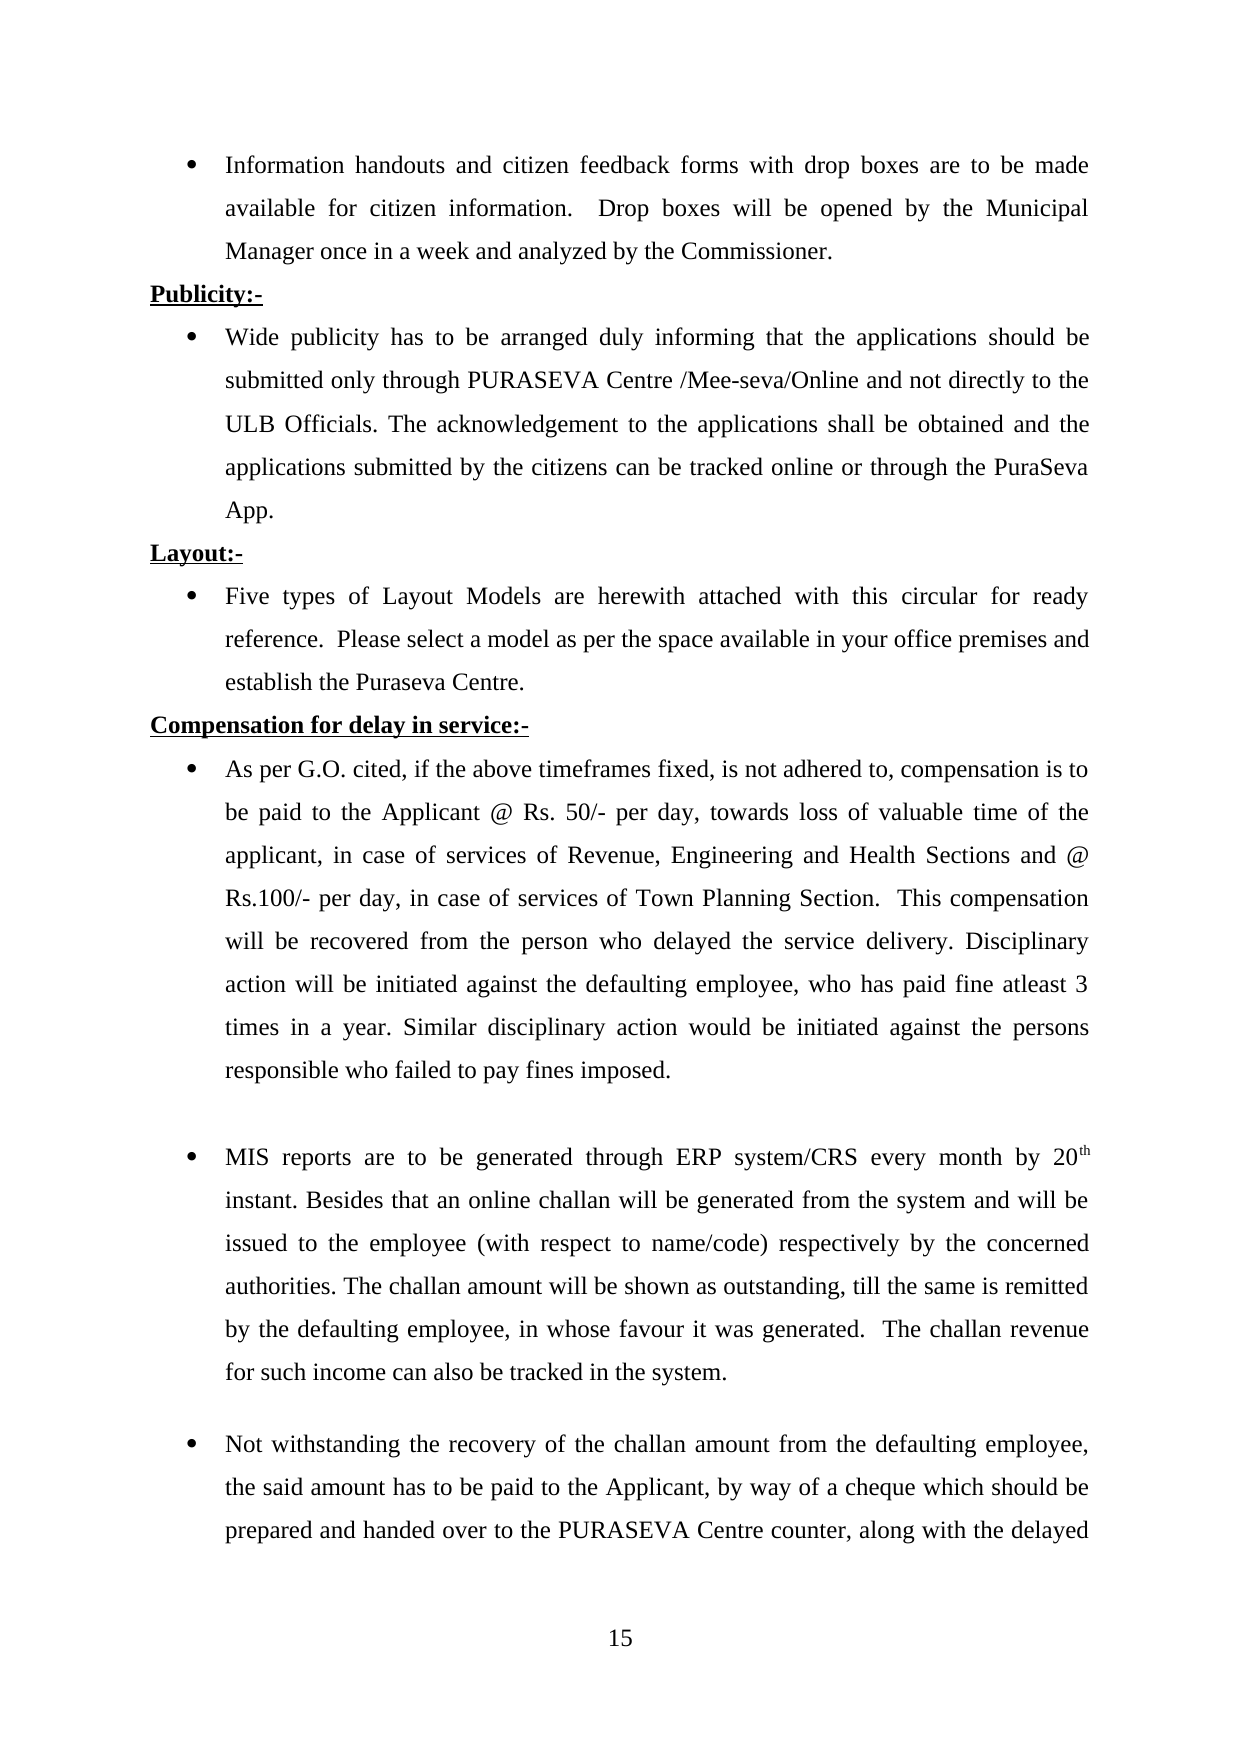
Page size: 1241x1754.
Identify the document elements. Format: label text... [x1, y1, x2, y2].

text Compensation for delay in service:- [150, 711, 1090, 739]
list Five types of Layout Models are herewith attached with this circular for ready reference. Please select a model as per the space available in your office premises and establish the Puraseva Centre. [187, 581, 1090, 696]
list Wide publicity has to be arranged duly informing that the applications should be submitted only through PURASEVA Centre /Mee-seva/Online and not directly to the ULB Officials. The acknowledgement to the applications shall be obtained and the applications submitted by the citizens can be tracked online or through the PuraSeva App. [187, 322, 1090, 524]
text Layout:- [150, 538, 1090, 567]
list As per G.O. cited, if the above timeframes fixed, is not adhered to, compensation is to be paid to the Applicant @ Rs. 50/- per day, towards loss of valuable time of the applicant, in case of services of Revenue, Engineering and Health Sections and @ Rs.100/- per day, in case of services of Town Planning Section. This compensation will be recovered from the person who delayed the service delivery. Disciplinary action will be initiated against the defaulting employee, who has paid fine atleast 3 times in a year. Similar disciplinary action would be initiated against the persons responsible who failed to pay fines imposed. [187, 754, 1090, 1084]
list MIS reports are to be generated through ERP system/CRS every month by 20th instant. Besides that an online challan will be generated from the system and will be issued to the employee (with respect to name/code) respectively by the concerned authorities. The challan amount will be shown as outstanding, till the same is remitted by the defaulting employee, in whose favour it was generated. The challan revenue for such income can also be tracked in the system. [187, 1142, 1090, 1386]
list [187, 1429, 1090, 1544]
text Publicity:- [150, 279, 1090, 308]
list Information handouts and citizen feedback forms with drop boxes are to be made available for citizen information. Drop boxes will be opened by the Municipal Manager once in a week and analyzed by the Commissioner. [187, 150, 1090, 265]
